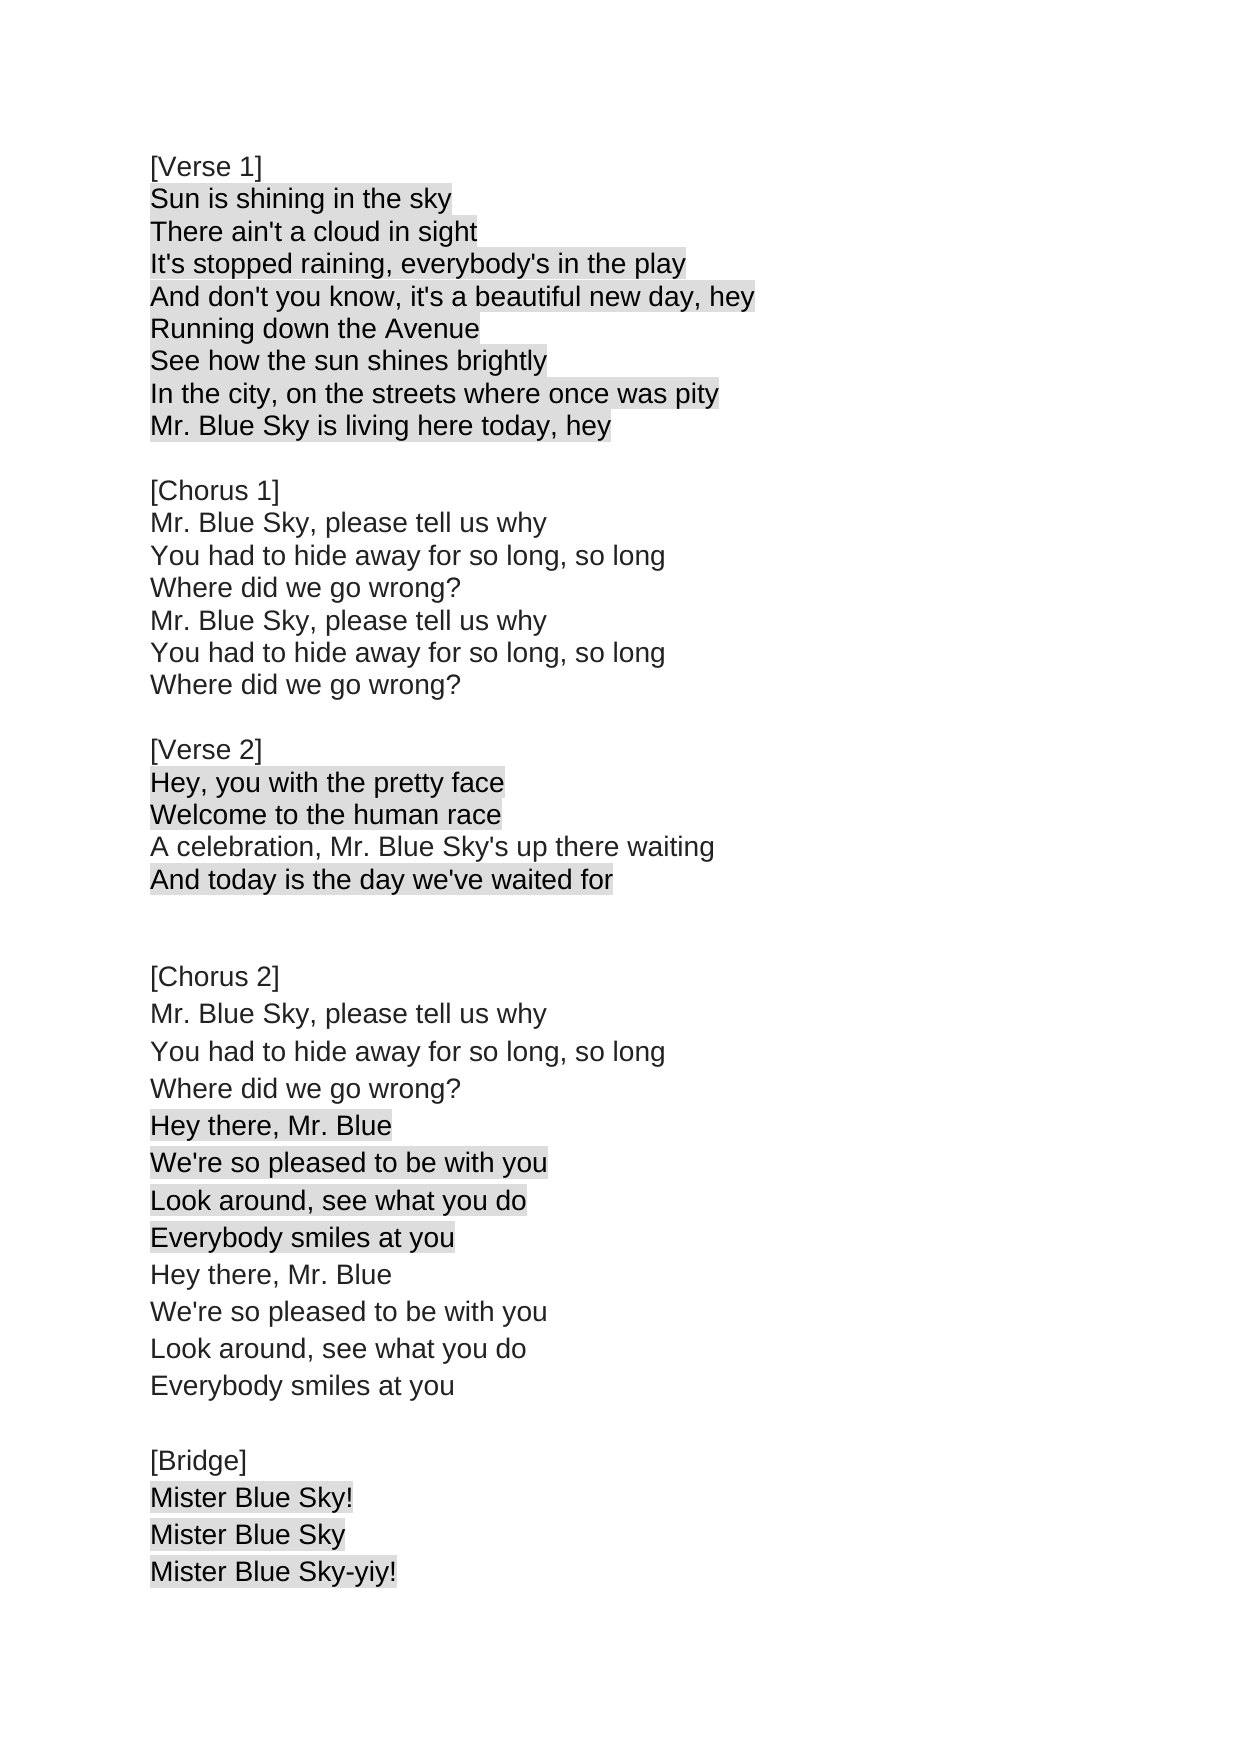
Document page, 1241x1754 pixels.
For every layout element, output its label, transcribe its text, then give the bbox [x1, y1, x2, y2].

text [Verse 1] Sun is shining in the sky There ain't a cloud in sight It's stopped raining, everybody's in the play And don't you know, it's a beautiful new day, hey Running down the Avenue See how the sun shines brightly In the city, on the streets where once was pity Mr. Blue Sky is living here today, hey [Chorus 1] Mr. Blue Sky, please tell us why You had to hide away for so long, so long Where did we go wrong? Mr. Blue Sky, please tell us why You had to hide away for so long, so long Where did we go wrong? [Verse 2] Hey, you with the pretty face Welcome to the human race A celebration, Mr. Blue Sky's up there waiting And today is the day we've waited for [150, 150, 1090, 923]
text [150, 923, 1090, 1588]
